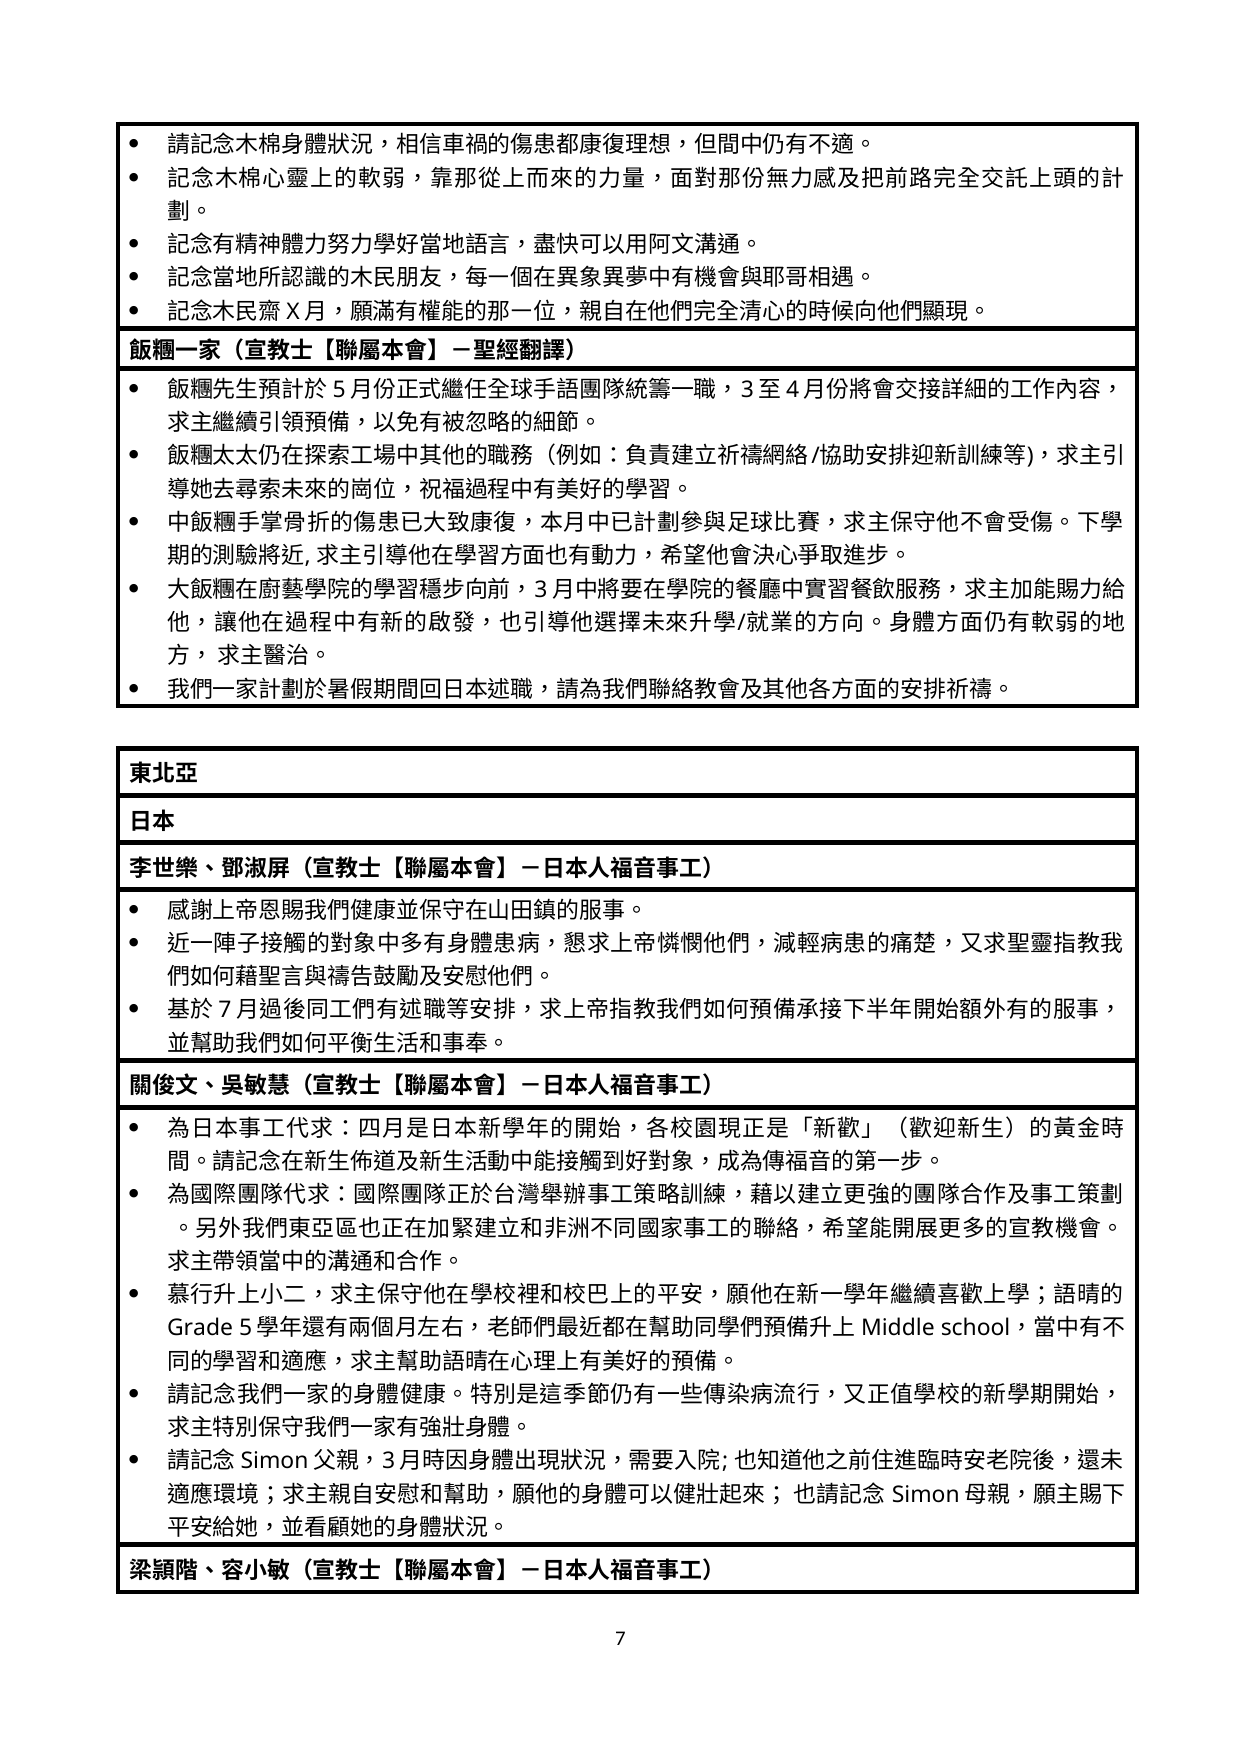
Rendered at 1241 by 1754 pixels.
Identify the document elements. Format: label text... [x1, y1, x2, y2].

table_cell 飯糰先生預計於5月份正式繼任全球手語團隊統籌一職，3至4月份將會交接詳細的工作內容， 求主繼續引領預備，以免有被忽略的細節。 飯糰太太仍在探索工場中其他的職務（例如：負責建立祈禱網絡/協助安排迎新訓練等)，求主引導她去尋索未來的崗位，祝福過程中有美好的學習。 中飯糰手掌骨折的傷患已大致康復，本月中已計劃參與足球比賽，求主保守他不會受傷。下學期的測驗將近, 求主引導他在學習方面也有動力，希望他會決心爭取進步。 大飯糰在廚藝學院的學習穩步向前，3月中將要在學院的餐廳中實習餐飲服務，求主加能賜力給他，讓他在過程中有新的啟發，也引導他選擇未來升學/就業的方向。身體方面仍有軟弱的地方， 求主醫治。 我們一家計劃於暑假期間回日本述職，請為我們聯絡教會及其他各方面的安排祈禱。 [120, 371, 1135, 704]
table_cell 感謝上帝恩賜我們健康並保守在山田鎮的服事。 近一陣子接觸的對象中多有身體患病，懇求上帝憐憫他們，減輕病患的痛楚，又求聖靈指教我們如何藉聖言與禱告鼓勵及安慰他們。 基於7月過後同工們有述職等安排，求上帝指教我們如何預備承接下半年開始額外有的服事，並幫助我們如何平衡生活和事奉。 [120, 892, 1135, 1058]
table_header 東北亞 [120, 751, 1135, 793]
table_cell 梁頴階、容小敏（宣教士【聯屬本會】－日本人福音事工） [120, 1547, 1135, 1589]
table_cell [120, 126, 1135, 326]
table_cell 飯糰一家（宣教士【聯屬本會】－聖經翻譯） [120, 331, 1135, 366]
table_cell 為日本事工代求：四月是日本新學年的開始，各校園現正是「新歡」（歡迎新生）的黃金時間。請記念在新生佈道及新生活動中能接觸到好對象，成為傳福音的第一步。 為國際團隊代求：國際團隊正於台灣舉辦事工策略訓練，藉以建立更強的團隊合作及事工策劃 。另外我們東亞區也正在加緊建立和非洲不同國家事工的聯絡，希望能開展更多的宣教機會。求主帶領當中的溝通和合作。 慕行升上小二，求主保守他在學校裡和校巴上的平安，願他在新一學年繼續喜歡上學；語晴的Grade 5學年還有兩個月左右，老師們最近都在幫助同學們預備升上Middle school，當中有不同的學習和適應，求主幫助語晴在心理上有美好的預備。 請記念我們一家的身體健康。特別是這季節仍有一些傳染病流行，又正值學校的新學期開始，求主特別保守我們一家有強壯身體。 請記念Simon父親，3月時因身體出現狀況，需要入院; 也知道他之前住進臨時安老院後，還未適應環境；求主親自安慰和幫助，願他的身體可以健壯起來； 也請記念Simon母親，願主賜下平安給她，並看顧她的身體狀況。 [120, 1110, 1135, 1542]
table_cell 關俊文、吳敏慧（宣教士【聯屬本會】－日本人福音事工） [120, 1063, 1135, 1105]
table_cell 李世樂、鄧淑屏（宣教士【聯屬本會】－日本人福音事工） [120, 845, 1135, 887]
table_cell 日本 [120, 798, 1135, 840]
